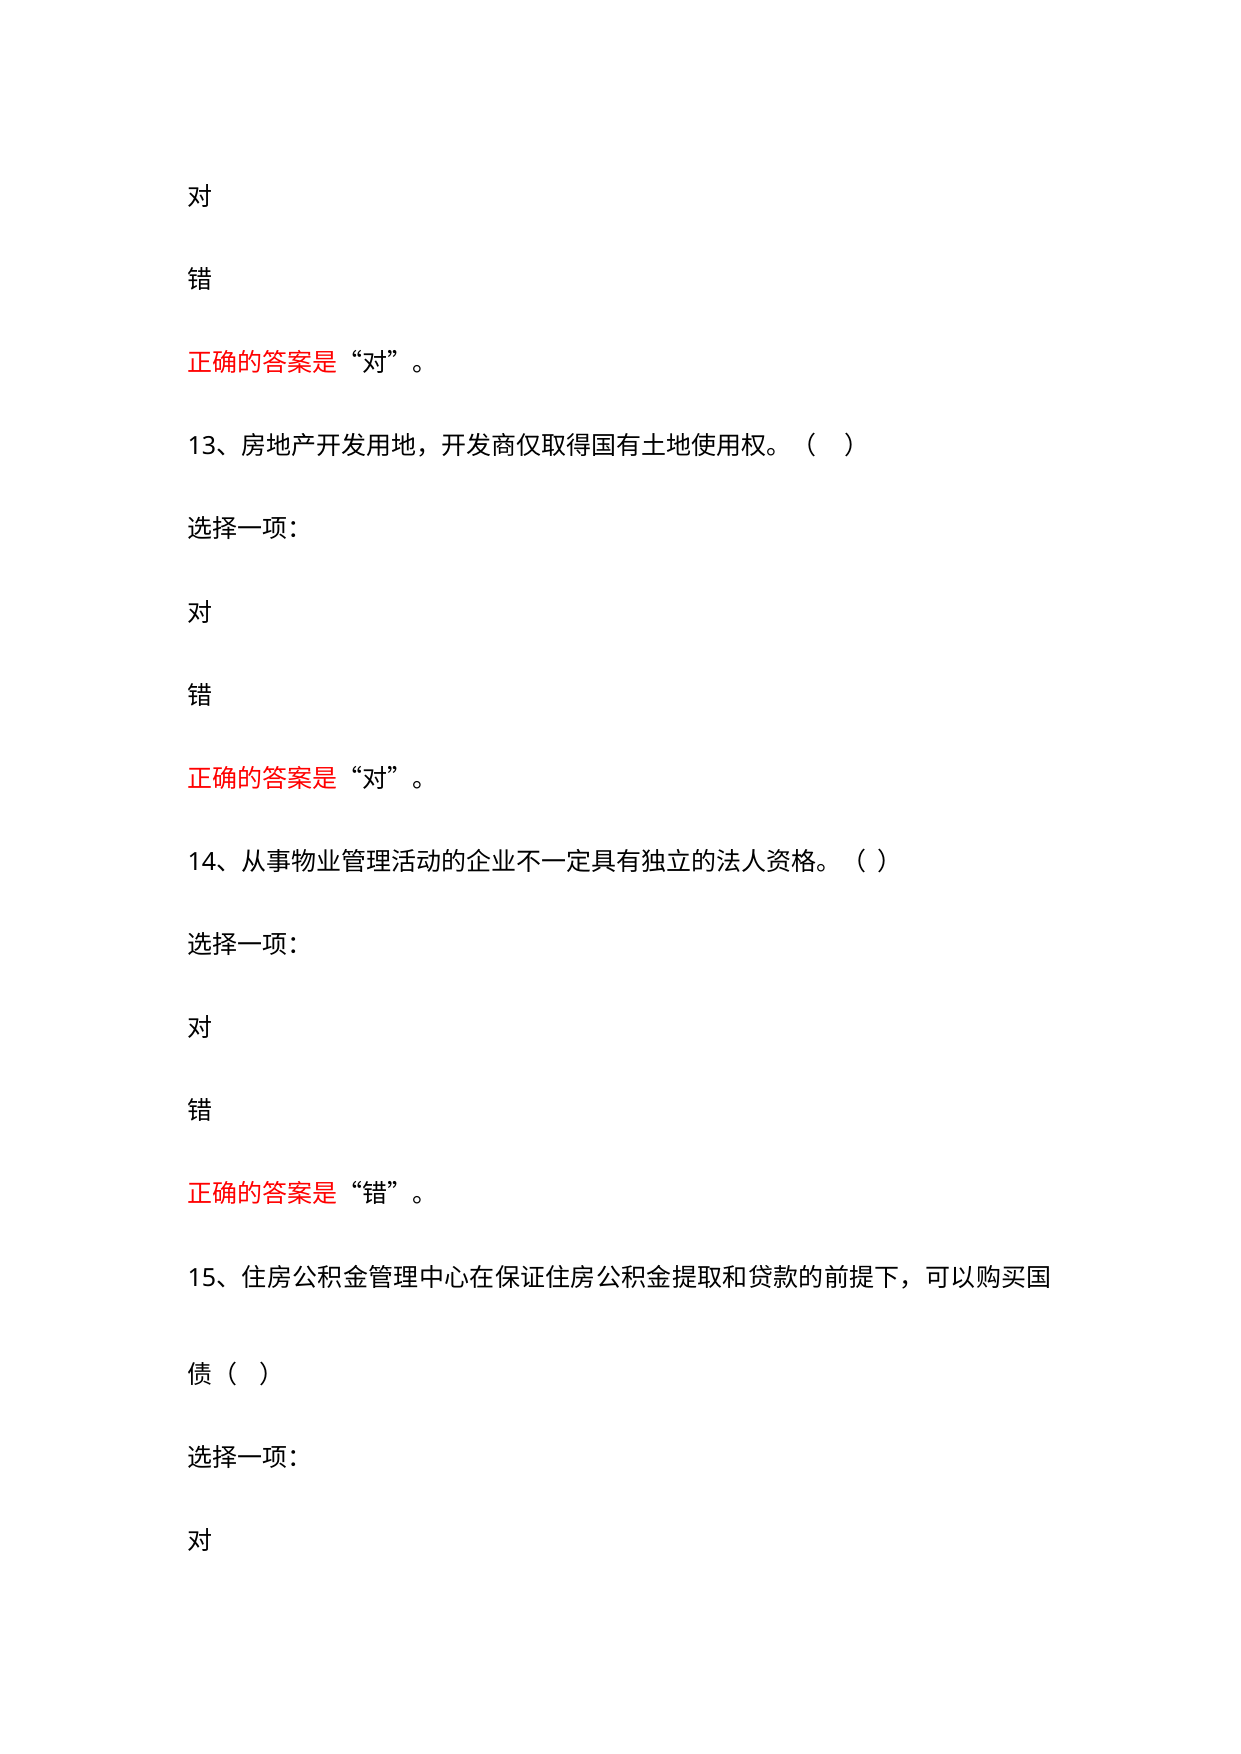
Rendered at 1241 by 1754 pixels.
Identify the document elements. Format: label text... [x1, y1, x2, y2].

text 13、房地产开发用地，开发商仅取得国有土地使用权。（ ） [187, 411, 1053, 476]
text 错 [187, 245, 1053, 310]
text 错 [187, 661, 1053, 726]
text 正确的答案是“对”。 [187, 328, 1053, 393]
text 对 [187, 162, 1053, 227]
text 对 [187, 1506, 1053, 1571]
text 正确的答案是“错”。 [187, 1159, 1053, 1224]
text 选择一项： [187, 494, 1053, 559]
text 对 [187, 993, 1053, 1058]
text 15、住房公积金管理中心在保证住房公积金提取和贷款的前提下，可以购买国债（ ） [187, 1243, 1053, 1405]
text 14、从事物业管理活动的企业不一定具有独立的法人资格。（ ） [187, 827, 1053, 892]
text 错 [187, 1076, 1053, 1141]
text 对 [187, 578, 1053, 643]
text 正确的答案是“对”。 [187, 744, 1053, 809]
text 选择一项： [187, 1423, 1053, 1488]
text 选择一项： [187, 910, 1053, 975]
